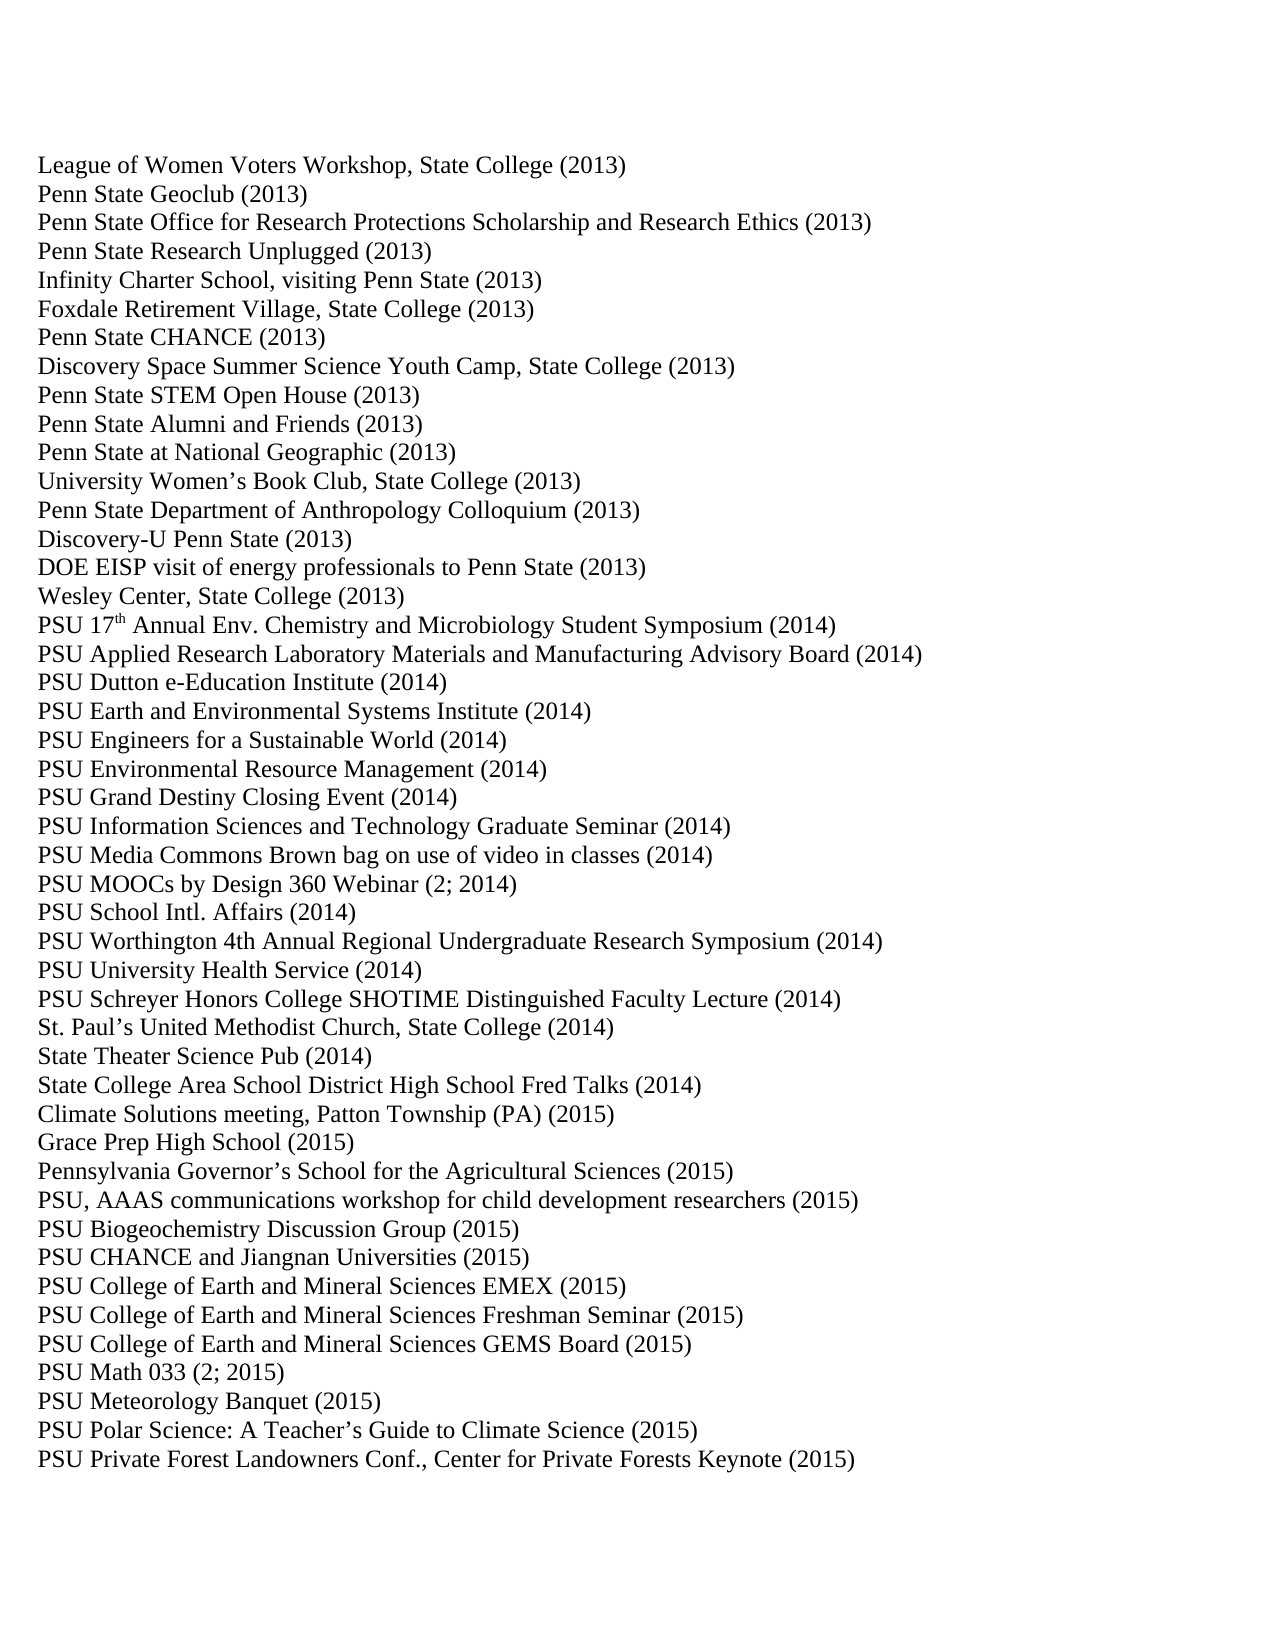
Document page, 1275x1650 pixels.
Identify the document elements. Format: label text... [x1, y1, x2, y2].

text PSU Biogeochemistry Discussion Group (2015) [37, 1214, 1238, 1242]
text PSU CHANCE and Jiangnan Universities (2015) [37, 1242, 1238, 1271]
text Wesley Center, State College (2013) [37, 581, 1238, 610]
text PSU Grand Destiny Closing Event (2014) [37, 782, 1238, 811]
text Penn State at National Geographic (2013) [37, 437, 1238, 466]
text Penn State Alumni and Friends (2013) [37, 409, 1238, 437]
text League of Women Voters Workshop, State College (2013) [37, 150, 1238, 179]
text Penn State Office for Research Protections Scholarship and Research Ethics (2013) [37, 207, 1238, 236]
text Penn State STEM Open House (2013) [37, 380, 1238, 409]
text Pennsylvania Governor’s School for the Agricultural Sciences (2015) [37, 1156, 1238, 1185]
text PSU Worthington 4th Annual Regional Undergraduate Research Symposium (2014) [37, 926, 1238, 955]
text PSU Media Commons Brown bag on use of video in classes (2014) [37, 840, 1238, 869]
text PSU Dutton e-Education Institute (2014) [37, 667, 1238, 696]
text Penn State Geoclub (2013) [37, 179, 1238, 207]
text PSU College of Earth and Mineral Sciences Freshman Seminar (2015) [37, 1300, 1238, 1329]
text Climate Solutions meeting, Patton Township (PA) (2015) [37, 1099, 1238, 1127]
text PSU Information Sciences and Technology Graduate Seminar (2014) [37, 811, 1238, 840]
text PSU Engineers for a Sustainable World (2014) [37, 725, 1238, 754]
text Discovery Space Summer Science Youth Camp, State College (2013) [37, 351, 1238, 380]
text Discovery-U Penn State (2013) [37, 524, 1238, 552]
text Foxdale Retirement Village, State College (2013) [37, 294, 1238, 322]
text Infinity Charter School, visiting Penn State (2013) [37, 265, 1238, 294]
text State College Area School District High School Fred Talks (2014) [37, 1070, 1238, 1099]
text PSU Earth and Environmental Systems Institute (2014) [37, 696, 1238, 725]
text Penn State Research Unplugged (2013) [37, 236, 1238, 265]
text DOE EISP visit of energy professionals to Penn State (2013) [37, 552, 1238, 581]
text PSU University Health Service (2014) [37, 955, 1238, 984]
text PSU Environmental Resource Management (2014) [37, 754, 1238, 782]
text PSU, AAAS communications workshop for child development researchers (2015) [37, 1185, 1238, 1214]
text State Theater Science Pub (2014) [37, 1041, 1238, 1070]
text University Women’s Book Club, State College (2013) [37, 466, 1238, 495]
text PSU College of Earth and Mineral Sciences GEMS Board (2015) [37, 1329, 1238, 1357]
text PSU Applied Research Laboratory Materials and Manufacturing Advisory Board (2014) [37, 639, 1238, 667]
text PSU Schreyer Honors College SHOTIME Distinguished Faculty Lecture (2014) [37, 984, 1238, 1012]
text PSU Math 033 (2; 2015) [37, 1357, 1238, 1386]
text Penn State Department of Anthropology Colloquium (2013) [37, 495, 1238, 524]
text Grace Prep High School (2015) [37, 1127, 1238, 1156]
text PSU Meteorology Banquet (2015) [37, 1386, 1238, 1415]
text PSU 17th Annual Env. Chemistry and Microbiology Student Symposium (2014) [37, 610, 1238, 639]
text Penn State CHANCE (2013) [37, 322, 1238, 351]
text PSU College of Earth and Mineral Sciences EMEX (2015) [37, 1271, 1238, 1300]
text PSU MOOCs by Design 360 Webinar (2; 2014) [37, 869, 1238, 897]
text PSU School Intl. Affairs (2014) [37, 897, 1238, 926]
text PSU Polar Science: A Teacher’s Guide to Climate Science (2015) [37, 1415, 1238, 1444]
text St. Paul’s United Methodist Church, State College (2014) [37, 1012, 1238, 1041]
text PSU Private Forest Landowners Conf., Center for Private Forests Keynote (2015) [37, 1444, 1238, 1472]
